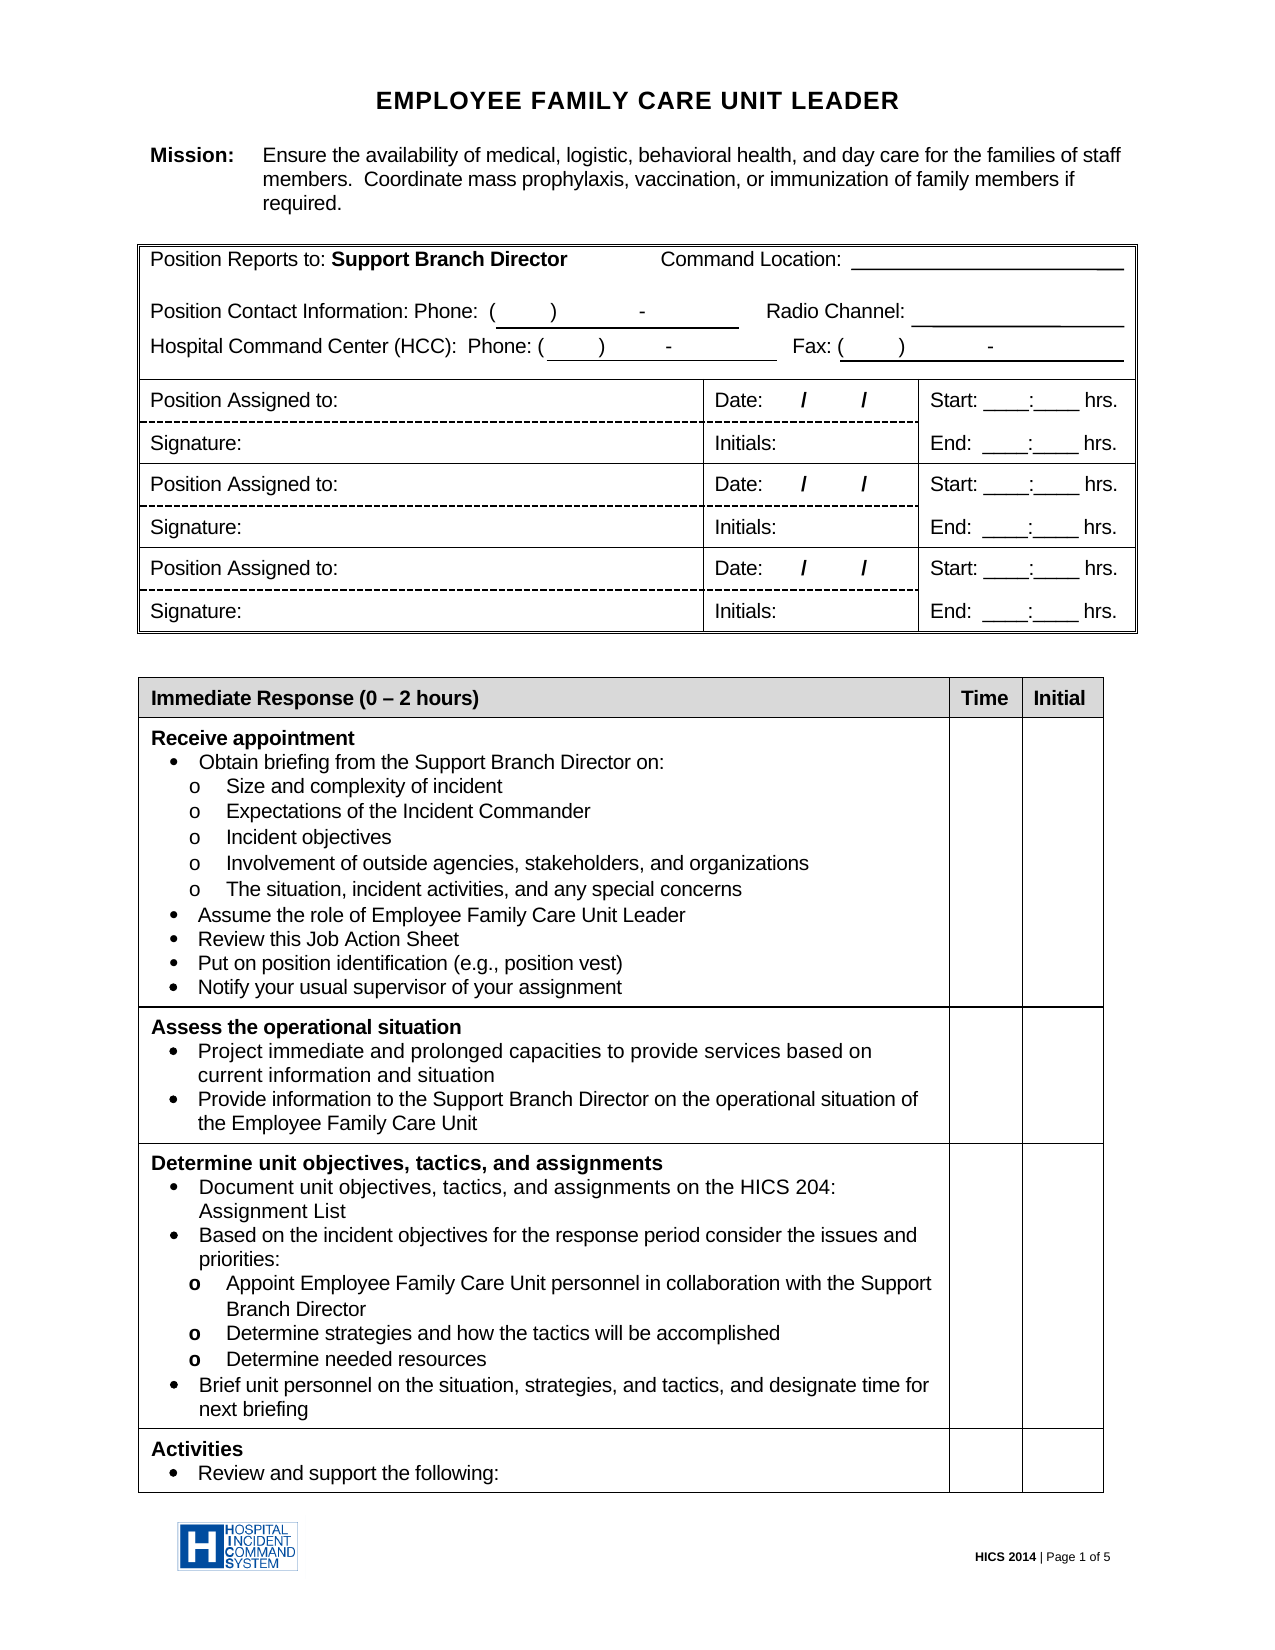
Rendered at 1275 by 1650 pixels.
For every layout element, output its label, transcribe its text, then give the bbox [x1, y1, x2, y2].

table_cell Determine unit objectives, tactics, and assignments Document unit objectives, tactics, and assignments on the HICS 204: Assignment List Based on the incident objectives for the response period consider the issues and priorities: Appoint Employee Family Care Unit personnel in collaboration with the Support Branch Director Determine strategies and how the tactics will be accomplished Determine needed resources Brief unit personnel on the situation, strategies, and tactics, and designate time for next briefing [139, 1144, 949, 1428]
table_cell Date: / / [704, 464, 918, 505]
table_cell Initials: [704, 505, 918, 547]
table_header Time [950, 678, 1022, 717]
table_cell Assess the operational situation Project immediate and prolonged capacities to provide services based on current information and situation Provide information to the Support Branch Director on the operational situation of the Employee Family Care Unit [139, 1008, 949, 1142]
table_cell End: ____:____ hrs. [919, 421, 1135, 463]
table_cell Initials: [704, 589, 918, 631]
table_cell End: ____:____ hrs. [919, 505, 1135, 547]
picture [170, 1515, 306, 1579]
table_cell End: ____:____ hrs. [919, 589, 1135, 631]
table_cell [950, 1008, 1022, 1142]
table_cell [950, 718, 1022, 1006]
table_cell [950, 1429, 1022, 1492]
table_cell Signature: [140, 589, 703, 631]
table_cell [1023, 1144, 1103, 1428]
table_cell [950, 1144, 1022, 1428]
text Mission: Ensure the availability of medical, logistic, behavioral health, and day care for the families of staff members. Coordinate mass prophylaxis, vaccination, or immunization of family members if required. [150, 143, 1125, 215]
table_header Initial [1023, 678, 1103, 717]
table_cell [1023, 1008, 1103, 1142]
table_cell Position Assigned to: [140, 548, 703, 589]
table_cell [1023, 718, 1103, 1006]
table_cell Date: / / [704, 380, 918, 421]
table_cell Start: ____:____ hrs. [919, 548, 1135, 589]
table_cell [1023, 1429, 1103, 1492]
table_header Position Reports to: Support Branch Director Command Location: [140, 247, 1135, 289]
table_cell Date: / / [704, 548, 918, 589]
table_cell Initials: [704, 421, 918, 463]
table_cell Start: ____:____ hrs. [919, 380, 1135, 421]
table_cell Start: ____:____ hrs. [919, 464, 1135, 505]
table_cell Position Contact Information: Phone: ( ) - Radio Channel: [140, 289, 1135, 334]
table_cell Position Assigned to: [140, 380, 703, 421]
table_header Immediate Response (0 – 2 hours) [139, 678, 949, 717]
table_cell Signature: [140, 505, 703, 547]
table_cell Position Assigned to: [140, 464, 703, 505]
table_cell Receive appointment Obtain briefing from the Support Branch Director on: Size and complexity of incident Expectations of the Incident Commander Incident objectives Involvement of outside agencies, stakeholders, and organizations The situation, incident activities, and any special concerns Assume the role of Employee Family Care Unit Leader Review this Job Action Sheet Put on position identification (e.g., position vest) Notify your usual supervisor of your assignment [139, 718, 949, 1006]
table_cell Signature: [140, 421, 703, 463]
table_cell Hospital Command Center (HCC): Phone: ( ) - Fax: ( ) - [140, 334, 1135, 379]
